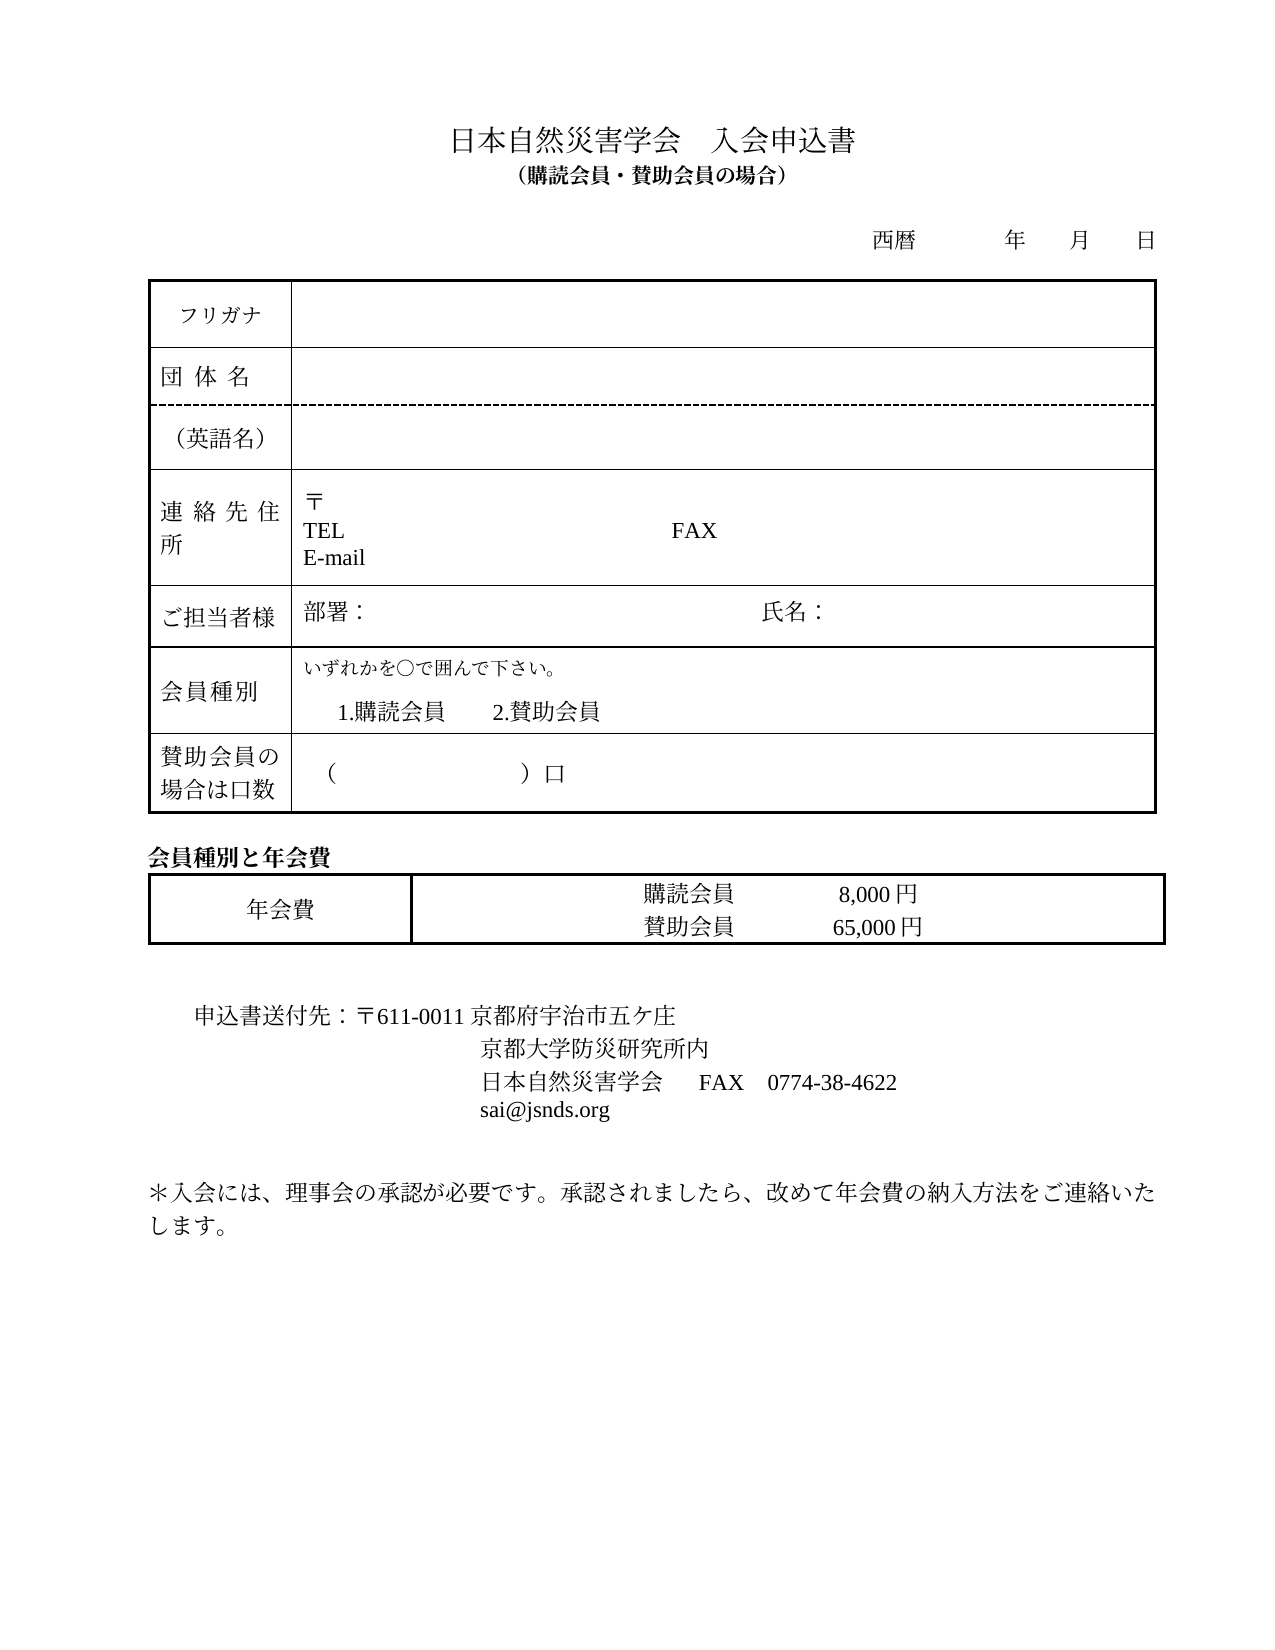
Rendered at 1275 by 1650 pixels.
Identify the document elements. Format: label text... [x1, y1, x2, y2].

text 日本自然災害学会 入会申込書 [148, 118, 1157, 160]
table_cell [292, 404, 1154, 468]
text 会員種別と年会費 [148, 840, 1157, 873]
table_header 購読会員 8,000円 賛助会員 65,000円 [413, 876, 1163, 942]
table_cell ご担当者様 [151, 586, 291, 646]
table_cell 連絡先住所 [151, 470, 291, 585]
text 京都大学防災研究所内 [148, 1031, 1157, 1063]
table_cell 〒 TEL FAX E-mail [292, 470, 1154, 585]
table_cell [292, 348, 1154, 404]
text 申込書送付先：〒611-0011 京都府宇治市五ケ庄 [148, 998, 1157, 1031]
text sai@jsnds.org [148, 1096, 1157, 1123]
table_cell （ ）口 [292, 734, 1154, 811]
table_cell 部署： 氏名： [292, 586, 1154, 646]
text （購読会員・賛助会員の場合） [148, 160, 1157, 190]
table_cell （英語名） [151, 404, 291, 468]
table_cell 賛助会員の場合は口数 [151, 734, 291, 811]
table_cell いずれかを○で囲んで下さい。 1.購読会員 2.賛助会員 [292, 648, 1154, 733]
table_cell 会員種別 [151, 648, 291, 733]
table_header 年会費 [151, 876, 410, 942]
table_cell 団体名 [151, 348, 291, 404]
table_header [292, 282, 1154, 347]
text ＊入会には、理事会の承認が必要です。承認されましたら、改めて年会費の納入方法をご連絡いたします。 [148, 1176, 1157, 1241]
text 日本自然災害学会 FAX 0774-38-4622 [148, 1063, 1157, 1096]
text 西暦 年 月 日 [148, 223, 1157, 255]
table_header フリガナ [151, 282, 291, 347]
